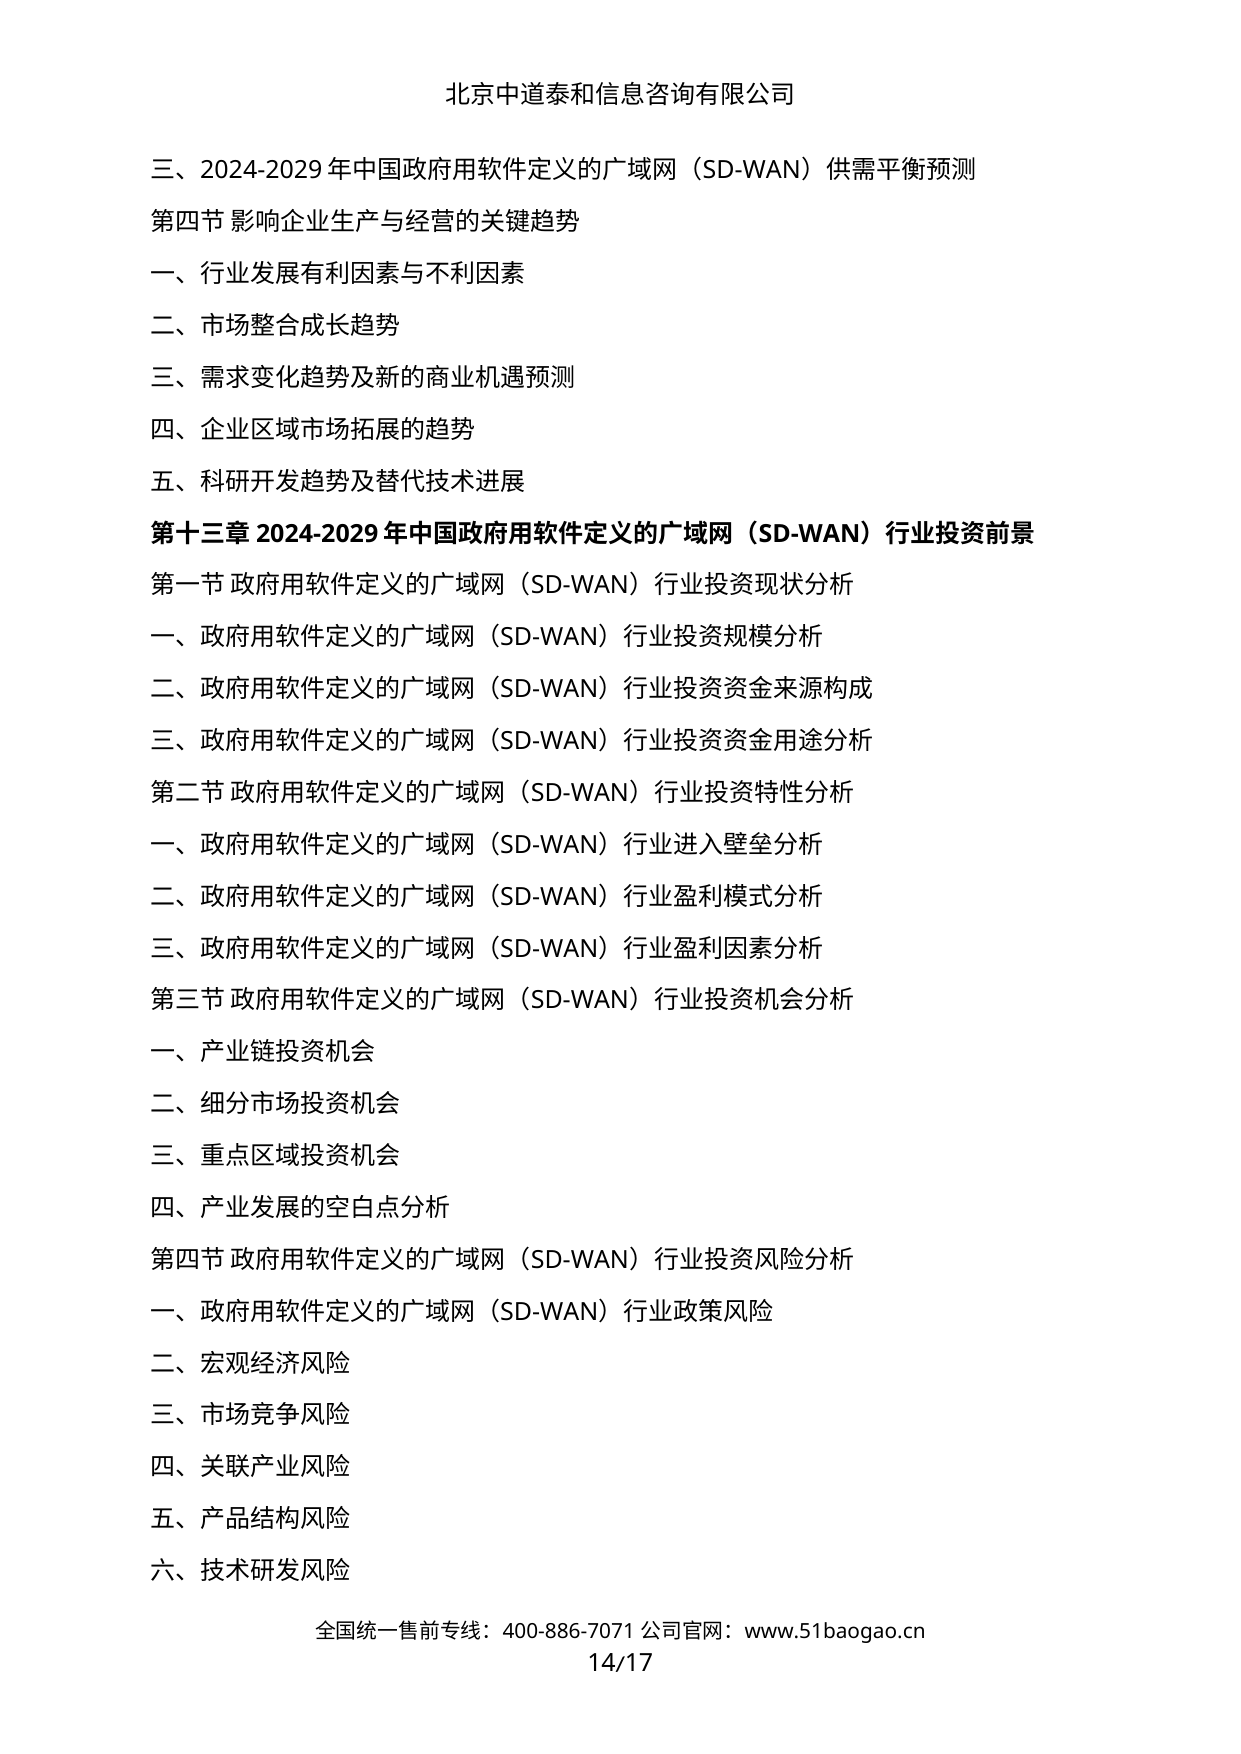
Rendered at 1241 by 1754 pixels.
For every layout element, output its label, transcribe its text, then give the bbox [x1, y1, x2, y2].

text 第十三章 2024-2029年中国政府用软件定义的广域网（SD-WAN）行业投资前景 [150, 513, 1090, 549]
text 一、行业发展有利因素与不利因素 [150, 254, 1090, 290]
text 一、政府用软件定义的广域网（SD-WAN）行业政策风险 [150, 1291, 1090, 1327]
text 三、2024-2029年中国政府用软件定义的广域网（SD-WAN）供需平衡预测 [150, 150, 1090, 186]
text 四、关联产业风险 [150, 1447, 1090, 1483]
text 第四节 影响企业生产与经营的关键趋势 [150, 202, 1090, 238]
text 二、细分市场投资机会 [150, 1084, 1090, 1120]
text 第二节 政府用软件定义的广域网（SD-WAN）行业投资特性分析 [150, 772, 1090, 809]
text 四、企业区域市场拓展的趋势 [150, 409, 1090, 446]
text 一、产业链投资机会 [150, 1032, 1090, 1068]
text 二、政府用软件定义的广域网（SD-WAN）行业投资资金来源构成 [150, 669, 1090, 705]
text 五、产品结构风险 [150, 1499, 1090, 1535]
text 三、市场竞争风险 [150, 1395, 1090, 1431]
text 三、重点区域投资机会 [150, 1136, 1090, 1172]
text 二、宏观经济风险 [150, 1343, 1090, 1379]
text 四、产业发展的空白点分析 [150, 1187, 1090, 1224]
text 一、政府用软件定义的广域网（SD-WAN）行业进入壁垒分析 [150, 824, 1090, 861]
text 三、政府用软件定义的广域网（SD-WAN）行业盈利因素分析 [150, 928, 1090, 964]
text 第四节 政府用软件定义的广域网（SD-WAN）行业投资风险分析 [150, 1239, 1090, 1276]
text 二、市场整合成长趋势 [150, 306, 1090, 342]
text 第三节 政府用软件定义的广域网（SD-WAN）行业投资机会分析 [150, 980, 1090, 1016]
text 六、技术研发风险 [150, 1551, 1090, 1587]
text 三、需求变化趋势及新的商业机遇预测 [150, 357, 1090, 394]
text 五、科研开发趋势及替代技术进展 [150, 461, 1090, 497]
text 第一节 政府用软件定义的广域网（SD-WAN）行业投资现状分析 [150, 565, 1090, 601]
text 三、政府用软件定义的广域网（SD-WAN）行业投资资金用途分析 [150, 721, 1090, 757]
text 二、政府用软件定义的广域网（SD-WAN）行业盈利模式分析 [150, 876, 1090, 912]
text 一、政府用软件定义的广域网（SD-WAN）行业投资规模分析 [150, 617, 1090, 653]
